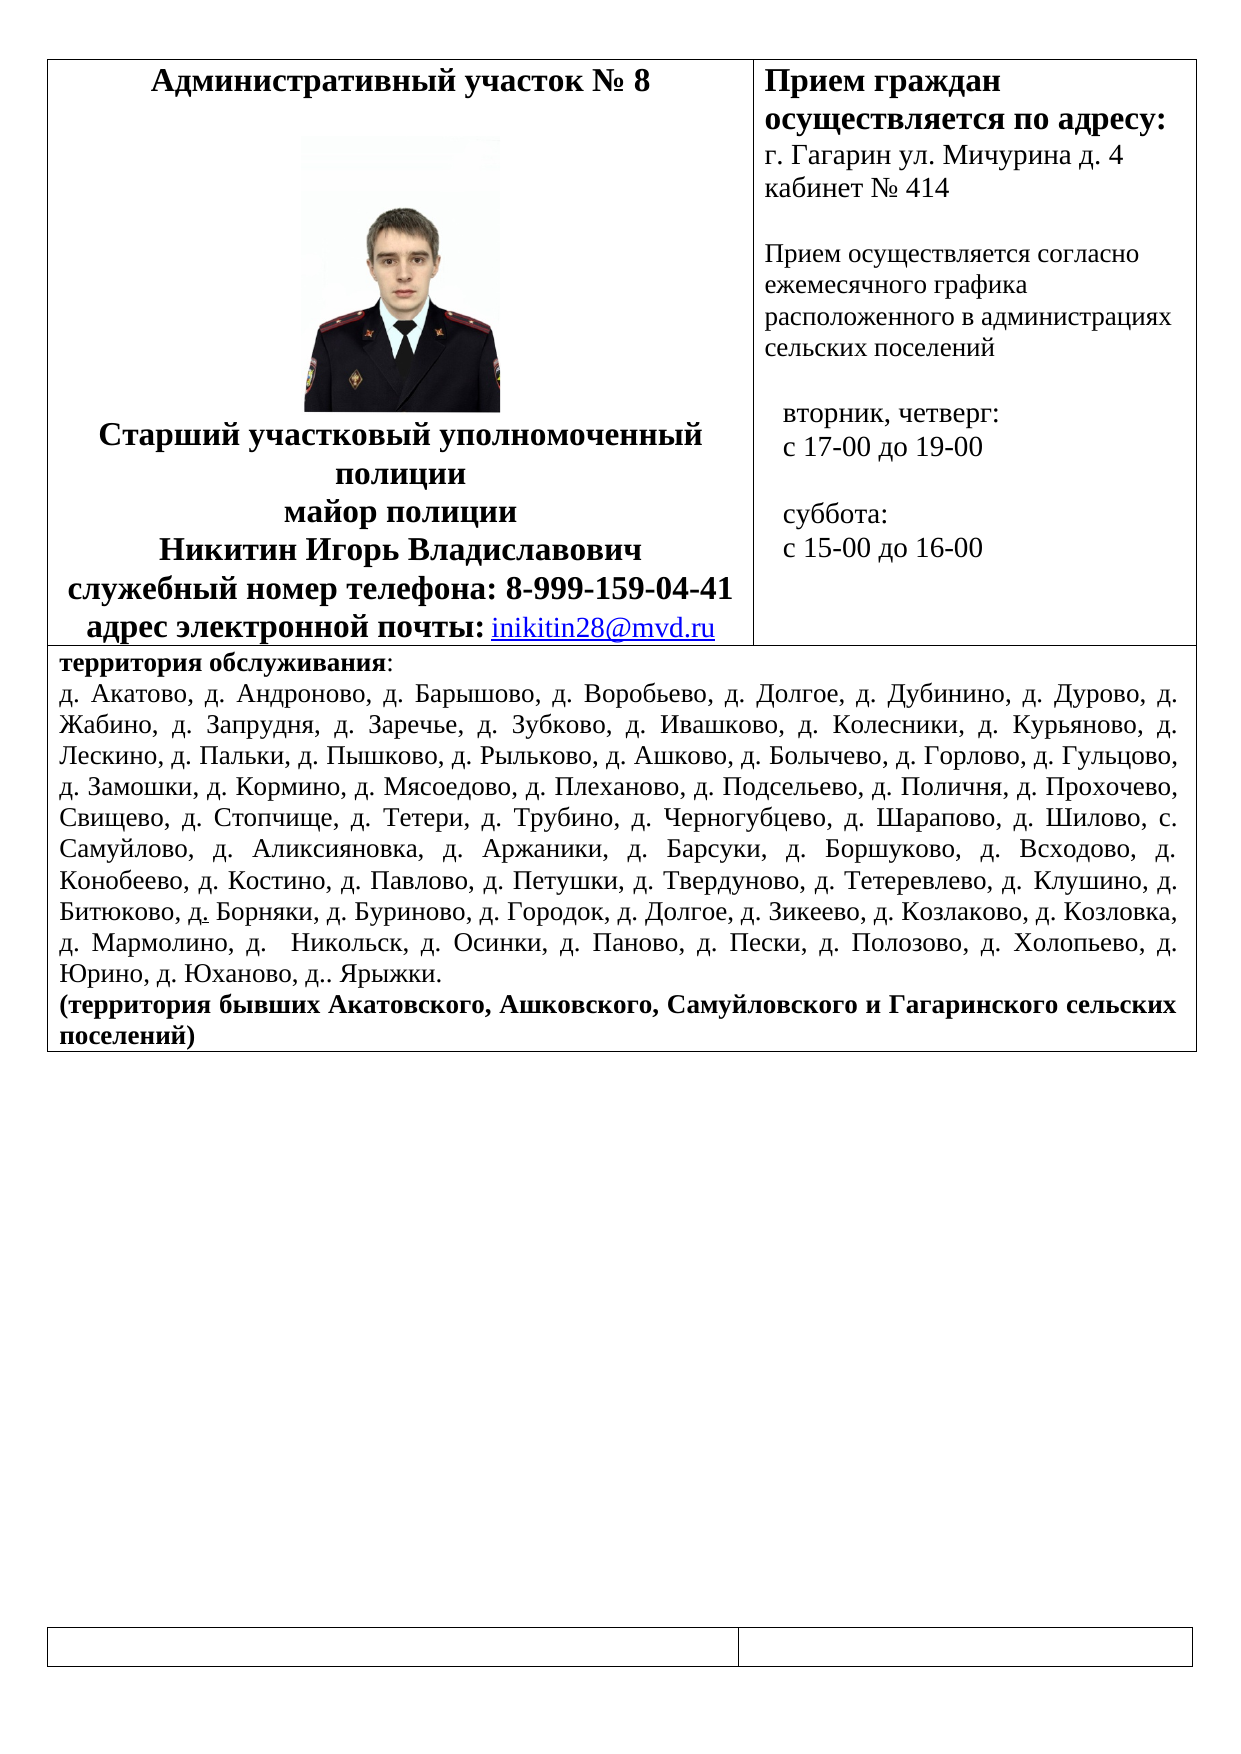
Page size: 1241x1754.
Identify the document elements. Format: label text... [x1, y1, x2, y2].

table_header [48, 60, 753, 645]
picture [300, 136, 501, 415]
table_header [754, 60, 1196, 645]
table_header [739, 1628, 1192, 1666]
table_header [48, 1628, 738, 1666]
table_cell территория обслуживания: [48, 646, 1196, 1051]
